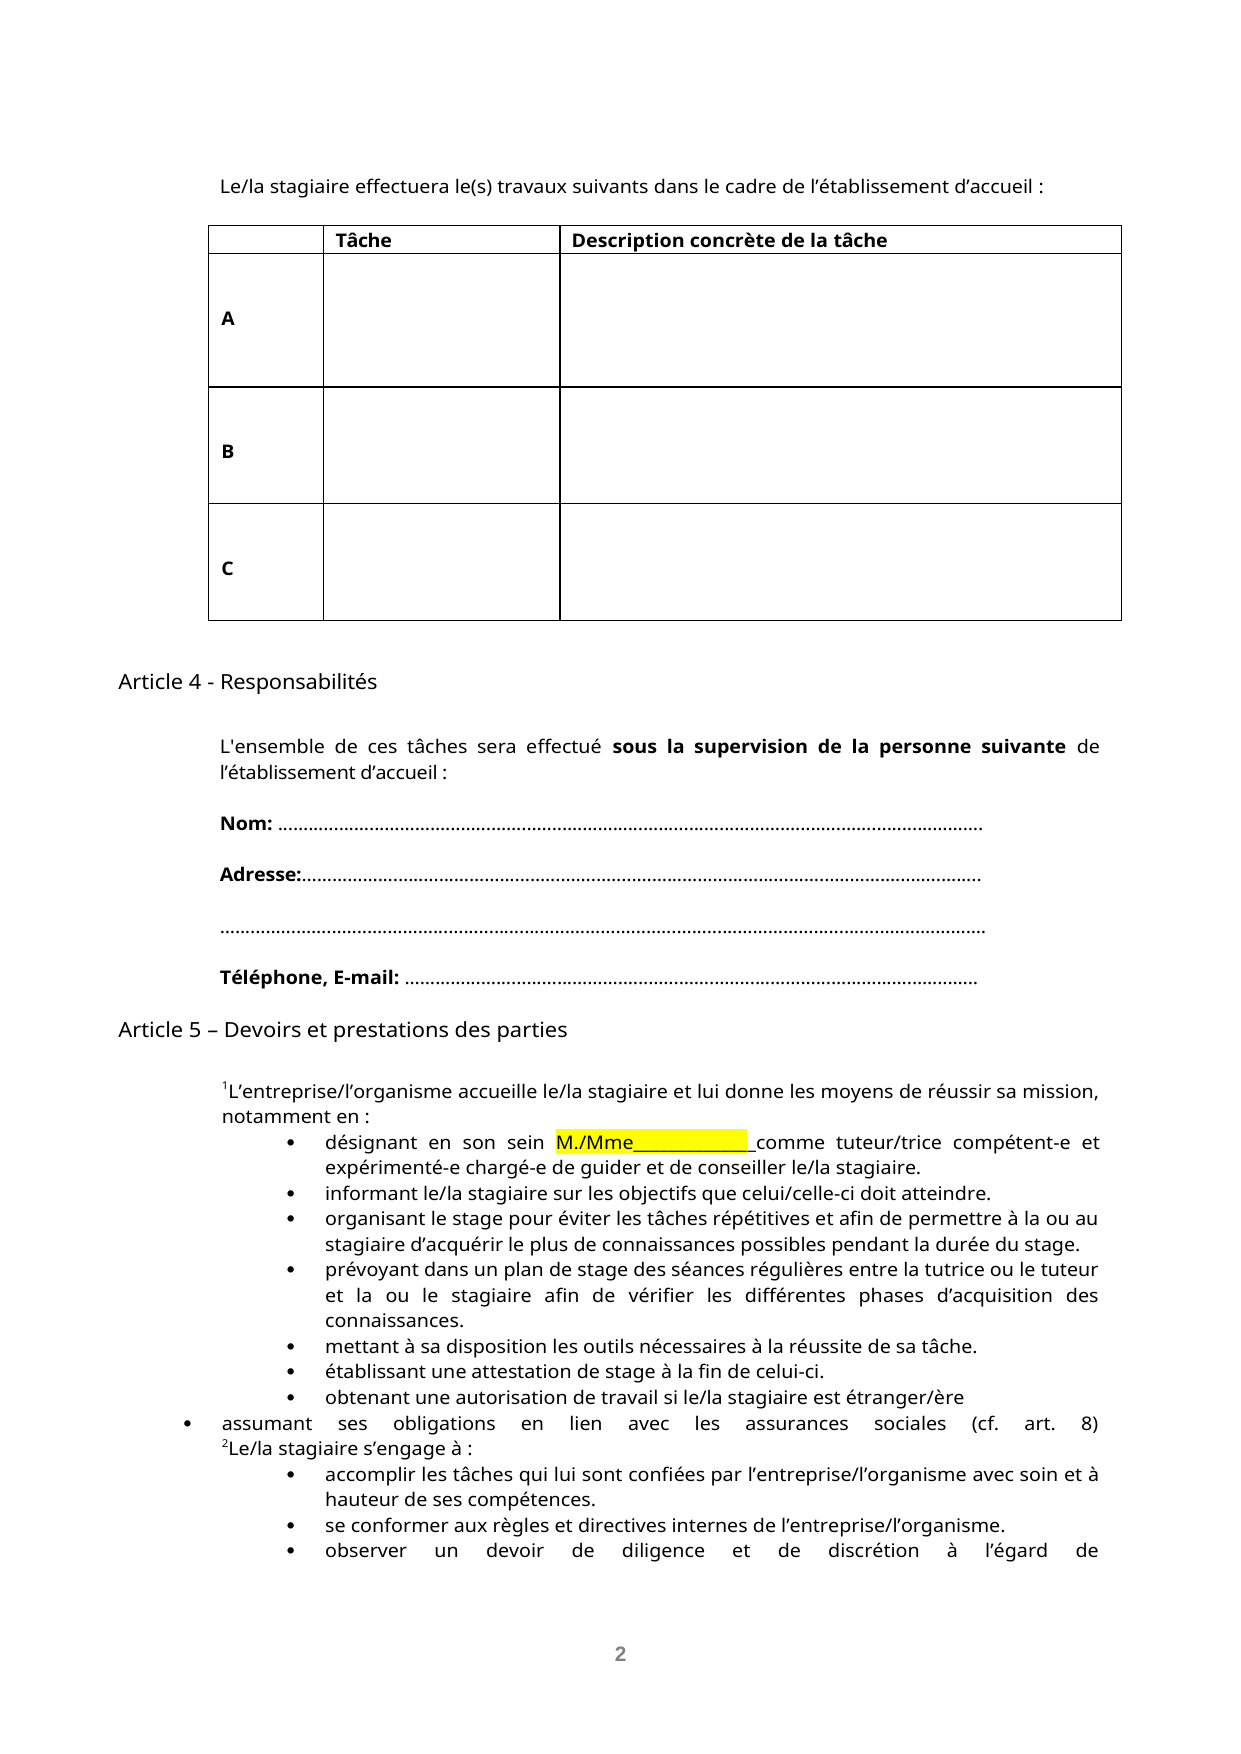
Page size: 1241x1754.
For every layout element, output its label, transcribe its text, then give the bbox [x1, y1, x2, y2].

table_cell [561, 504, 1121, 620]
table_header Description concrète de la tâche [561, 226, 1121, 252]
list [287, 1537, 1100, 1563]
text ....................................................................................................................................................... [219, 913, 1122, 938]
table_header [209, 226, 323, 252]
list désignant en son sein M./Mme______________comme tuteur/trice compétent-e et expérimenté-e chargé-e de guider et de conseiller le/la stagiaire. [287, 1129, 1100, 1180]
table_cell C [209, 504, 323, 620]
table_cell [324, 388, 559, 503]
text Article 5 – Devoirs et prestations des parties [118, 1015, 1100, 1044]
text Adresse:...................................................................................................................................... [219, 862, 1122, 887]
list prévoyant dans un plan de stage des séances régulières entre la tutrice ou le tuteur et la ou le stagiaire afin de vérifier les différentes phases d’acquisition des connaissances. [287, 1257, 1100, 1333]
table_cell [324, 504, 559, 620]
list accomplir les tâches qui lui sont confiées par l’entreprise/l’organisme avec soin et à hauteur de ses compétences. [287, 1461, 1100, 1512]
text Le/la stagiaire effectuera le(s) travaux suivants dans le cadre de l’établissement d’accueil : [219, 173, 1122, 199]
list organisant le stage pour éviter les tâches répétitives et afin de permettre à la ou au stagiaire d’acquérir le plus de connaissances possibles pendant la durée du stage. [287, 1206, 1100, 1257]
table_cell [561, 388, 1121, 503]
list se conformer aux règles et directives internes de l’entreprise/l’organisme. [287, 1512, 1100, 1537]
text 1L’entreprise/l’organisme accueille le/la stagiaire et lui donne les moyens de réussir sa mission, notamment en : [222, 1078, 1100, 1129]
table_cell [561, 254, 1121, 386]
text Nom: ........................................................................................................................................... [219, 811, 1122, 836]
subtitle Article 4 - Responsabilités [118, 664, 1122, 696]
table_cell A [209, 254, 323, 386]
list obtenant une autorisation de travail si le/la stagiaire est étranger/ère [287, 1384, 1100, 1410]
list assumant ses obligations en lien avec les assurances sociales (cf. art. 8) 2Le/la stagiaire s’engage à : [184, 1410, 1100, 1461]
list mettant à sa disposition les outils nécessaires à la réussite de sa tâche. [287, 1333, 1100, 1359]
text L'ensemble de ces tâches sera effectué sous la supervision de la personne suivante de l’établissement d’accueil : [219, 734, 1100, 785]
table_header Tâche [324, 226, 559, 252]
table_cell B [209, 388, 323, 503]
table_cell [324, 254, 559, 386]
list établissant une attestation de stage à la fin de celui-ci. [287, 1359, 1100, 1384]
list informant le/la stagiaire sur les objectifs que celui/celle-ci doit atteindre. [287, 1180, 1100, 1206]
text Téléphone, E-mail: ................................................................................................................. [219, 964, 1122, 989]
